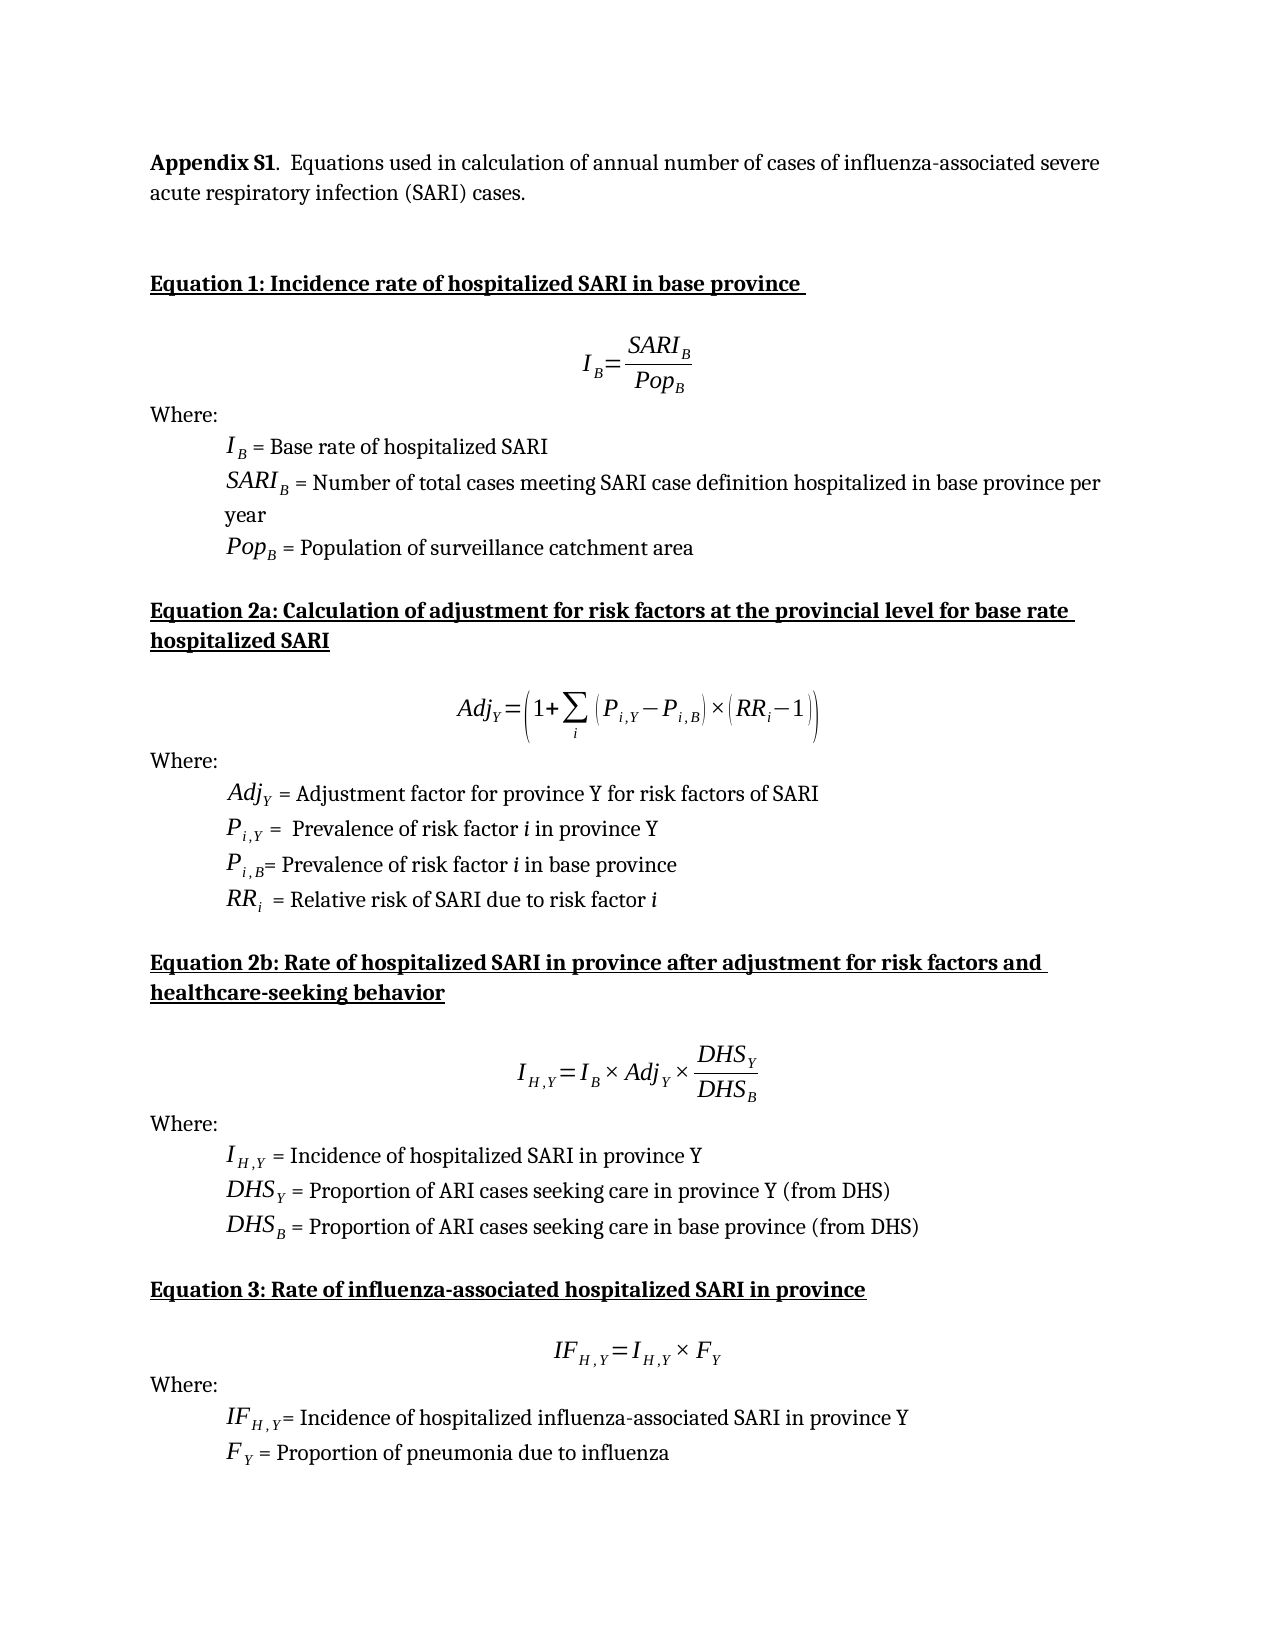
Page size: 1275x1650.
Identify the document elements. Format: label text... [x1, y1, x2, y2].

text = Incidence of hospitalized SARI in province Y [150, 1141, 1125, 1172]
text Appendix S1. Equations used in calculation of annual number of cases of influenza-associated severe acute respiratory infection (SARI) cases. [150, 150, 1125, 207]
text Where: [150, 1110, 1125, 1137]
text Where: [150, 748, 1125, 775]
text = Relative risk of SARI due to risk factor i [150, 884, 1125, 916]
text = Number of total cases meeting SARI case definition hospitalized in base province per year [225, 467, 1125, 528]
text Equation 3: Rate of influenza-associated hospitalized SARI in province [150, 1276, 1125, 1303]
text Where: [150, 401, 1125, 428]
text = Proportion of ARI cases seeking care in base province (from DHS) [150, 1211, 1125, 1242]
text Equation 2a: Calculation of adjustment for risk factors at the provincial level for base rate hospitalized SARI [150, 598, 1125, 654]
text = Proportion of ARI cases seeking care in province Y (from DHS) [225, 1176, 1125, 1207]
text = Prevalence of risk factor i in province Y [150, 814, 1125, 845]
text Equation 2b: Rate of hospitalized SARI in province after adjustment for risk factors and healthcare-seeking behavior [150, 949, 1125, 1006]
text = Adjustment factor for province Y for risk factors of SARI [150, 778, 1125, 810]
text Where: [150, 1372, 1125, 1398]
text = Base rate of hospitalized SARI [225, 432, 1125, 463]
text = Prevalence of risk factor i in base province [150, 849, 1125, 880]
text = Incidence of hospitalized influenza-associated SARI in province Y [150, 1402, 1125, 1434]
text = Population of surveillance catchment area [150, 532, 1125, 564]
text = Proportion of pneumonia due to influenza [150, 1437, 1125, 1469]
text Equation 1: Incidence rate of hospitalized SARI in base province [150, 271, 1125, 297]
